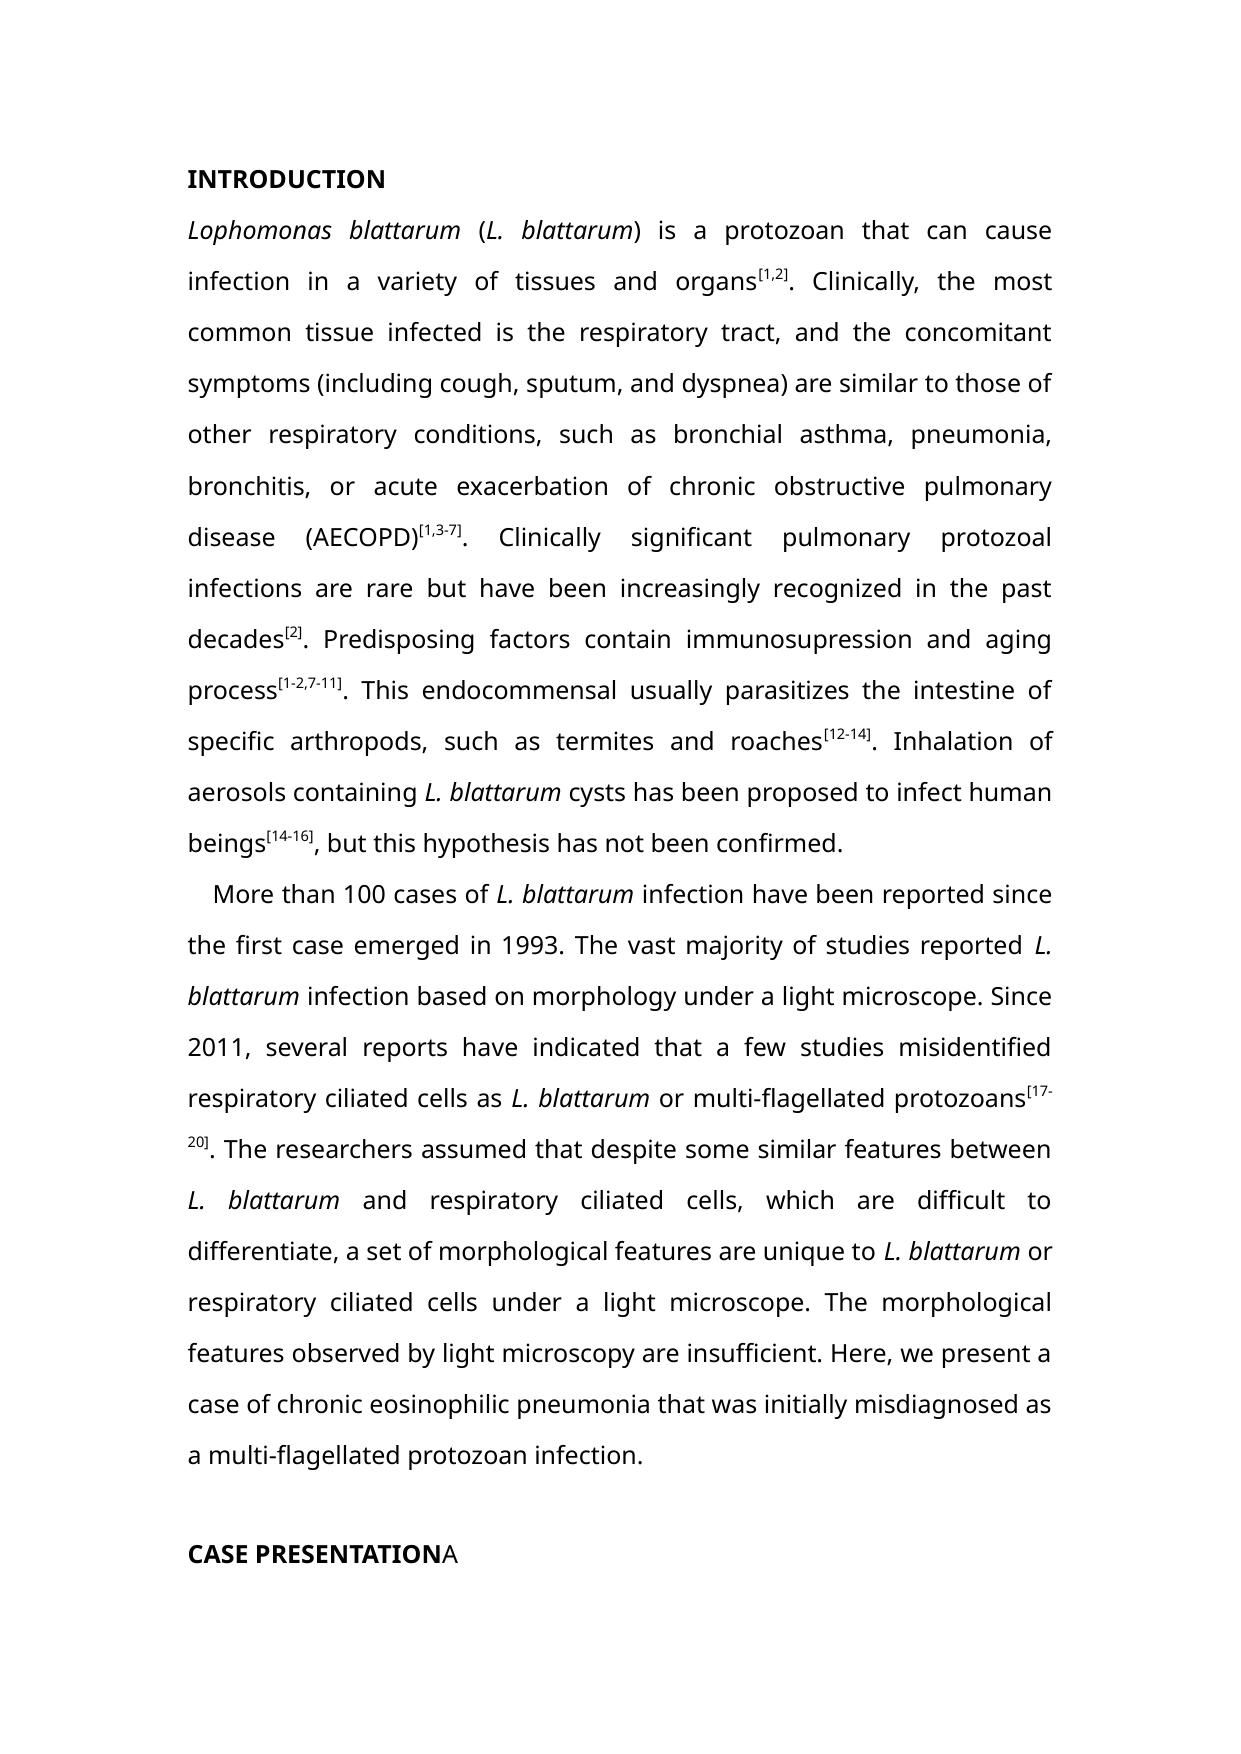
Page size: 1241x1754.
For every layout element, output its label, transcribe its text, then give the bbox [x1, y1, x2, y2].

text CASE PRESENTATIONA [187, 1536, 1053, 1571]
text Lophomonas blattarum (L. blattarum) is a protozoan that can cause infection in a variety of tissues and organs[1,2]. Clinically, the most common tissue infected is the respiratory tract, and the concomitant symptoms (including cough, sputum, and dyspnea) are similar to those of other respiratory conditions, such as bronchial asthma, pneumonia, bronchitis, or acute exacerbation of chronic obstructive pulmonary disease (AECOPD)[1,3-7]. Clinically significant pulmonary protozoal infections are rare but have been increasingly recognized in the past decades[2]. Predisposing factors contain immunosupression and aging process[1-2,7-11]. This endocommensal usually parasitizes the intestine of specific arthropods, such as termites and roaches[12-14]. Inhalation of aerosols containing L. blattarum cysts has been proposed to infect human beings[14-16], but this hypothesis has not been confirmed. [187, 213, 1053, 859]
text INTRODUCTION [187, 162, 1053, 196]
text More than 100 cases of L. blattarum infection have been reported since the first case emerged in 1993. The vast majority of studies reported L. blattarum infection based on morphology under a light microscope. Since 2011, several reports have indicated that a few studies misidentified respiratory ciliated cells as L. blattarum or multi-flagellated protozoans[17-20]. The researchers assumed that despite some similar features between L. blattarum and respiratory ciliated cells, which are difficult to differentiate, a set of morphological features are unique to L. blattarum or respiratory ciliated cells under a light microscope. The morphological features observed by light microscopy are insufficient. Here, we present a case of chronic eosinophilic pneumonia that was initially misdiagnosed as a multi-flagellated protozoan infection. [187, 877, 1053, 1472]
